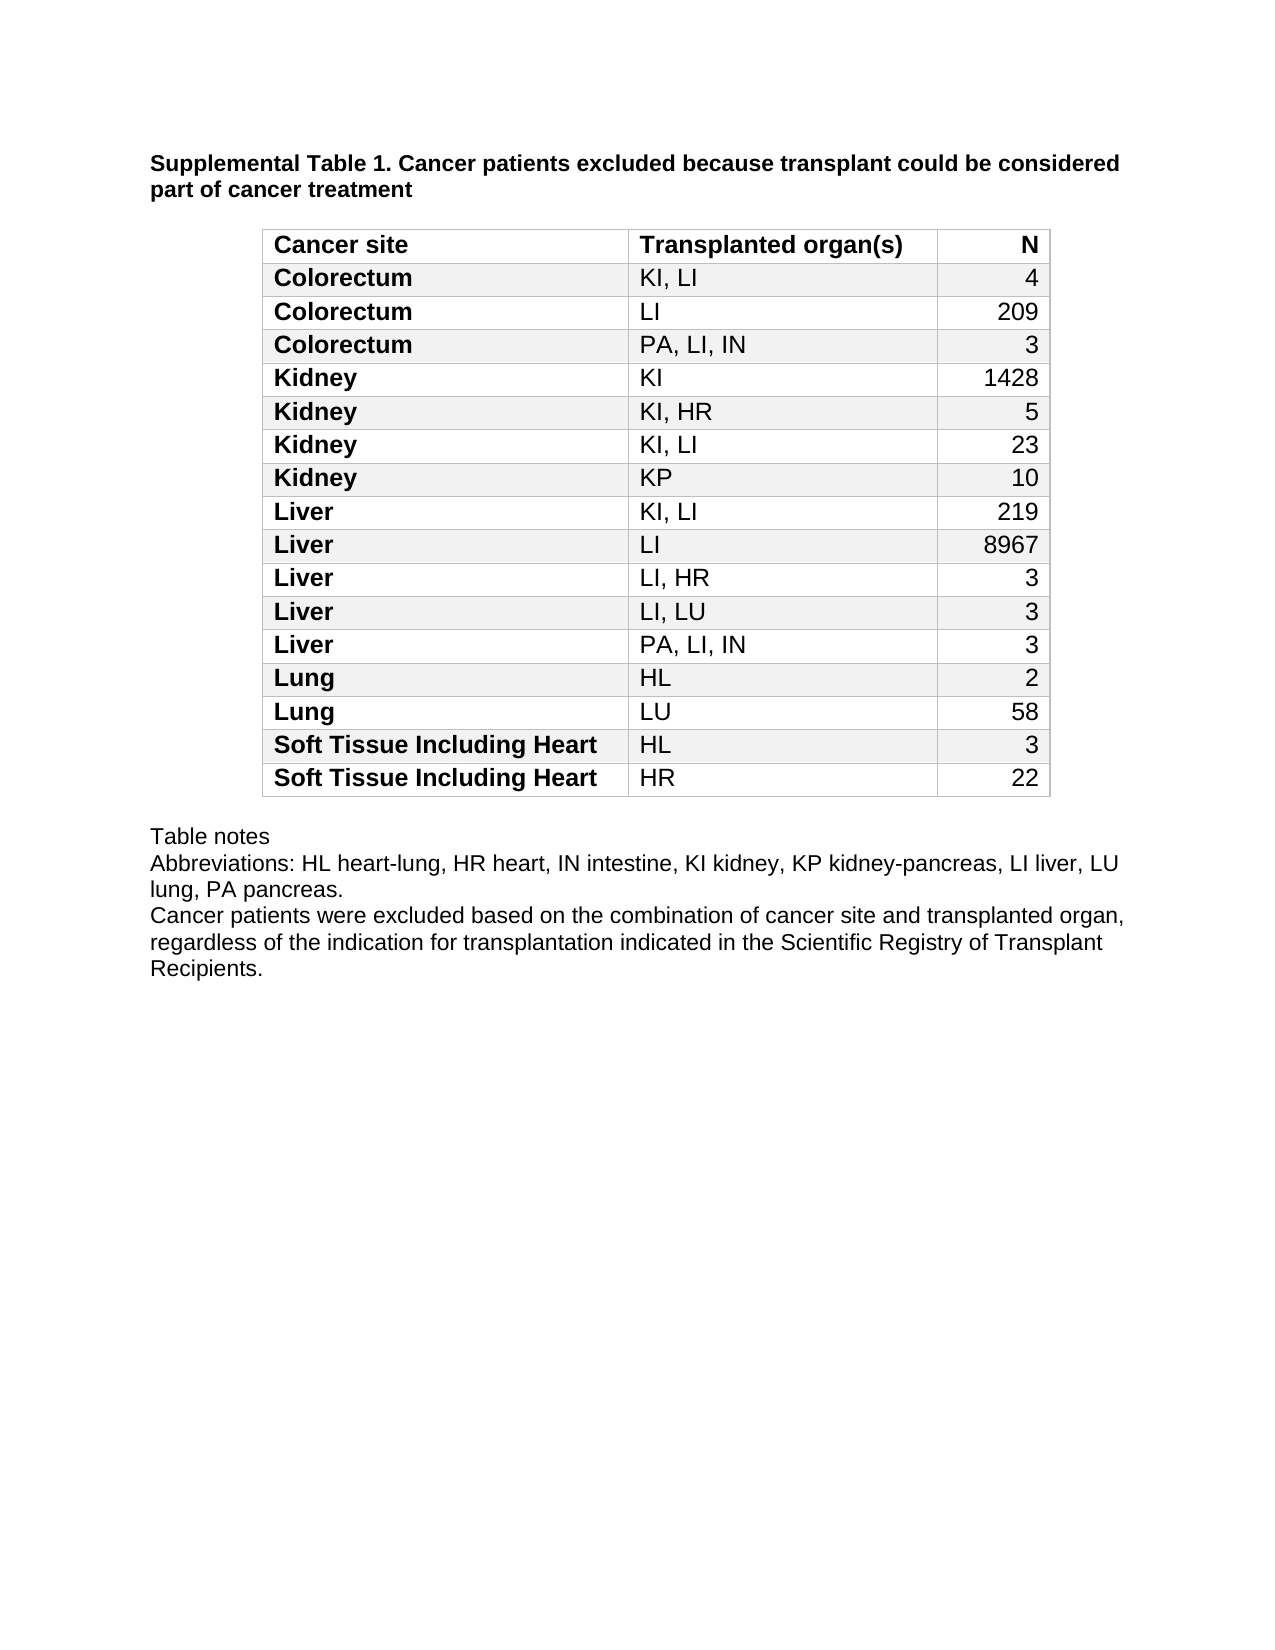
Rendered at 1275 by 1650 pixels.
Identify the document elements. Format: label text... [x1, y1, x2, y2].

text Table notes [150, 823, 1125, 849]
table_cell KI [629, 364, 937, 396]
table_cell Lung [263, 664, 628, 696]
table_cell Kidney [263, 397, 628, 429]
table_cell LI, HR [629, 564, 937, 596]
table_cell HL [629, 730, 937, 762]
table_cell Kidney [263, 364, 628, 396]
table_cell Liver [263, 630, 628, 662]
table_cell 3 [938, 597, 1049, 629]
table_cell LI [629, 530, 937, 562]
table_cell 3 [938, 330, 1049, 362]
table_cell Colorectum [263, 330, 628, 362]
table_header Transplanted organ(s) [629, 230, 937, 262]
table_cell 3 [938, 564, 1049, 596]
table_cell KI, LI [629, 264, 937, 296]
table_cell Soft Tissue Including Heart [263, 730, 628, 762]
table_cell PA, LI, IN [629, 330, 937, 362]
table_cell Soft Tissue Including Heart [263, 764, 628, 796]
table_cell KP [629, 464, 937, 496]
table_cell 3 [938, 630, 1049, 662]
table_cell Colorectum [263, 264, 628, 296]
table_cell LI, LU [629, 597, 937, 629]
table_cell 5 [938, 397, 1049, 429]
text Cancer patients were excluded based on the combination of cancer site and transplanted organ, regardless of the indication for transplantation indicated in the Scientific Registry of Transplant Recipients. [150, 902, 1125, 981]
table_cell Liver [263, 597, 628, 629]
table_cell LU [629, 697, 937, 729]
table_cell 4 [938, 264, 1049, 296]
table_cell 22 [938, 764, 1049, 796]
table_cell LI [629, 297, 937, 329]
table_cell 209 [938, 297, 1049, 329]
table_cell KI, LI [629, 497, 937, 529]
table_cell 219 [938, 497, 1049, 529]
table_cell 58 [938, 697, 1049, 729]
table_cell Liver [263, 564, 628, 596]
table_cell Colorectum [263, 297, 628, 329]
table_cell 10 [938, 464, 1049, 496]
text Abbreviations: HL heart-lung, HR heart, IN intestine, KI kidney, KP kidney-pancreas, LI liver, LU lung, PA pancreas. [150, 849, 1125, 902]
table_cell 1428 [938, 364, 1049, 396]
table_cell 3 [938, 730, 1049, 762]
table_header Cancer site [263, 230, 628, 262]
table_cell PA, LI, IN [629, 630, 937, 662]
table_cell 2 [938, 664, 1049, 696]
table_cell HL [629, 664, 937, 696]
table_cell Liver [263, 530, 628, 562]
table_cell Kidney [263, 430, 628, 462]
table_cell 23 [938, 430, 1049, 462]
table_cell Kidney [263, 464, 628, 496]
text Supplemental Table 1. Cancer patients excluded because transplant could be considered part of cancer treatment [150, 150, 1125, 203]
table_cell Lung [263, 697, 628, 729]
table_cell HR [629, 764, 937, 796]
table_cell KI, LI [629, 430, 937, 462]
table_cell KI, HR [629, 397, 937, 429]
table_cell 8967 [938, 530, 1049, 562]
table_header N [938, 230, 1049, 262]
table_cell Liver [263, 497, 628, 529]
